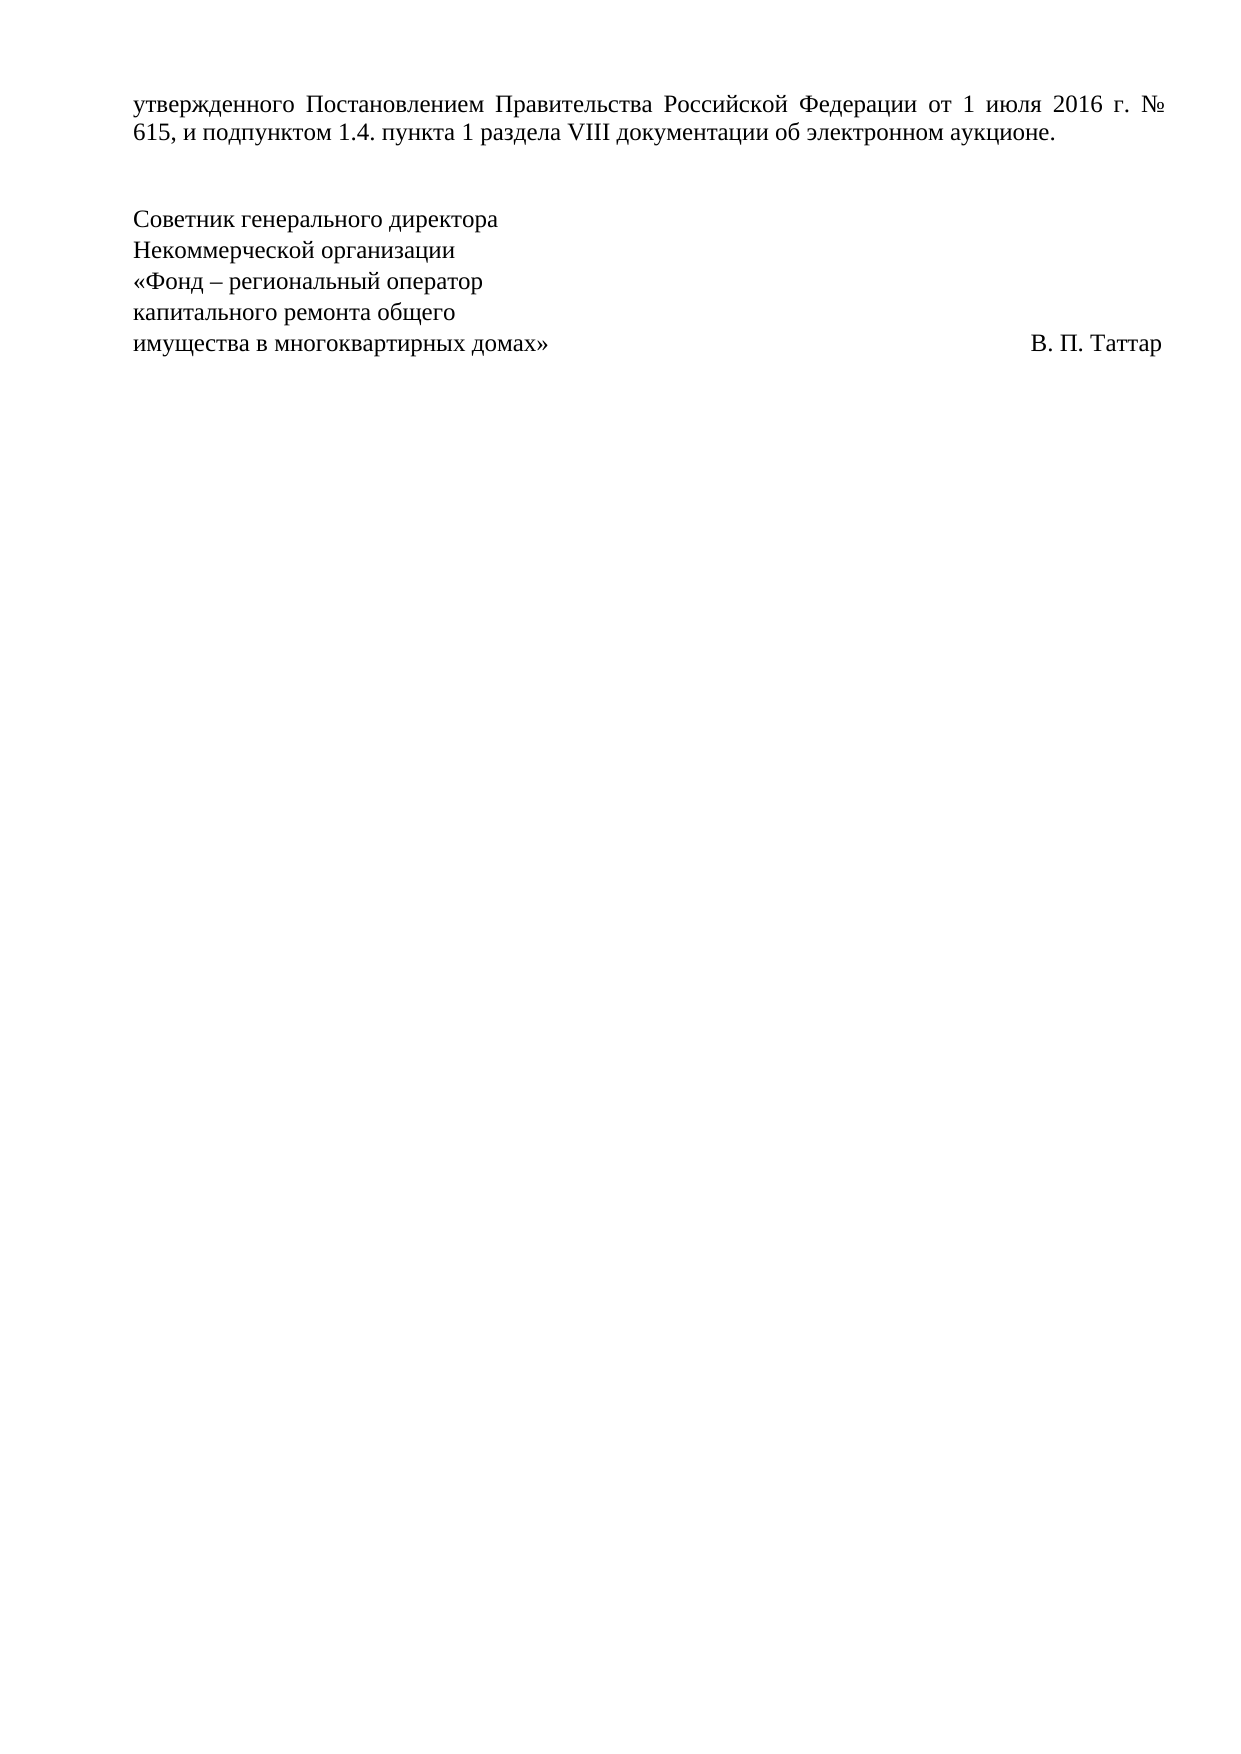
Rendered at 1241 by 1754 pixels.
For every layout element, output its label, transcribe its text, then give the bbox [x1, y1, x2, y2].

text капитального ремонта общего [133, 297, 1167, 326]
text Некоммерческой организации [133, 235, 1167, 263]
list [133, 89, 1167, 146]
text «Фонд – региональный оператор [133, 266, 1167, 294]
text имущества в многоквартирных домах» В. П. Таттар [133, 328, 1167, 357]
text Советник генерального директора [133, 204, 1167, 232]
